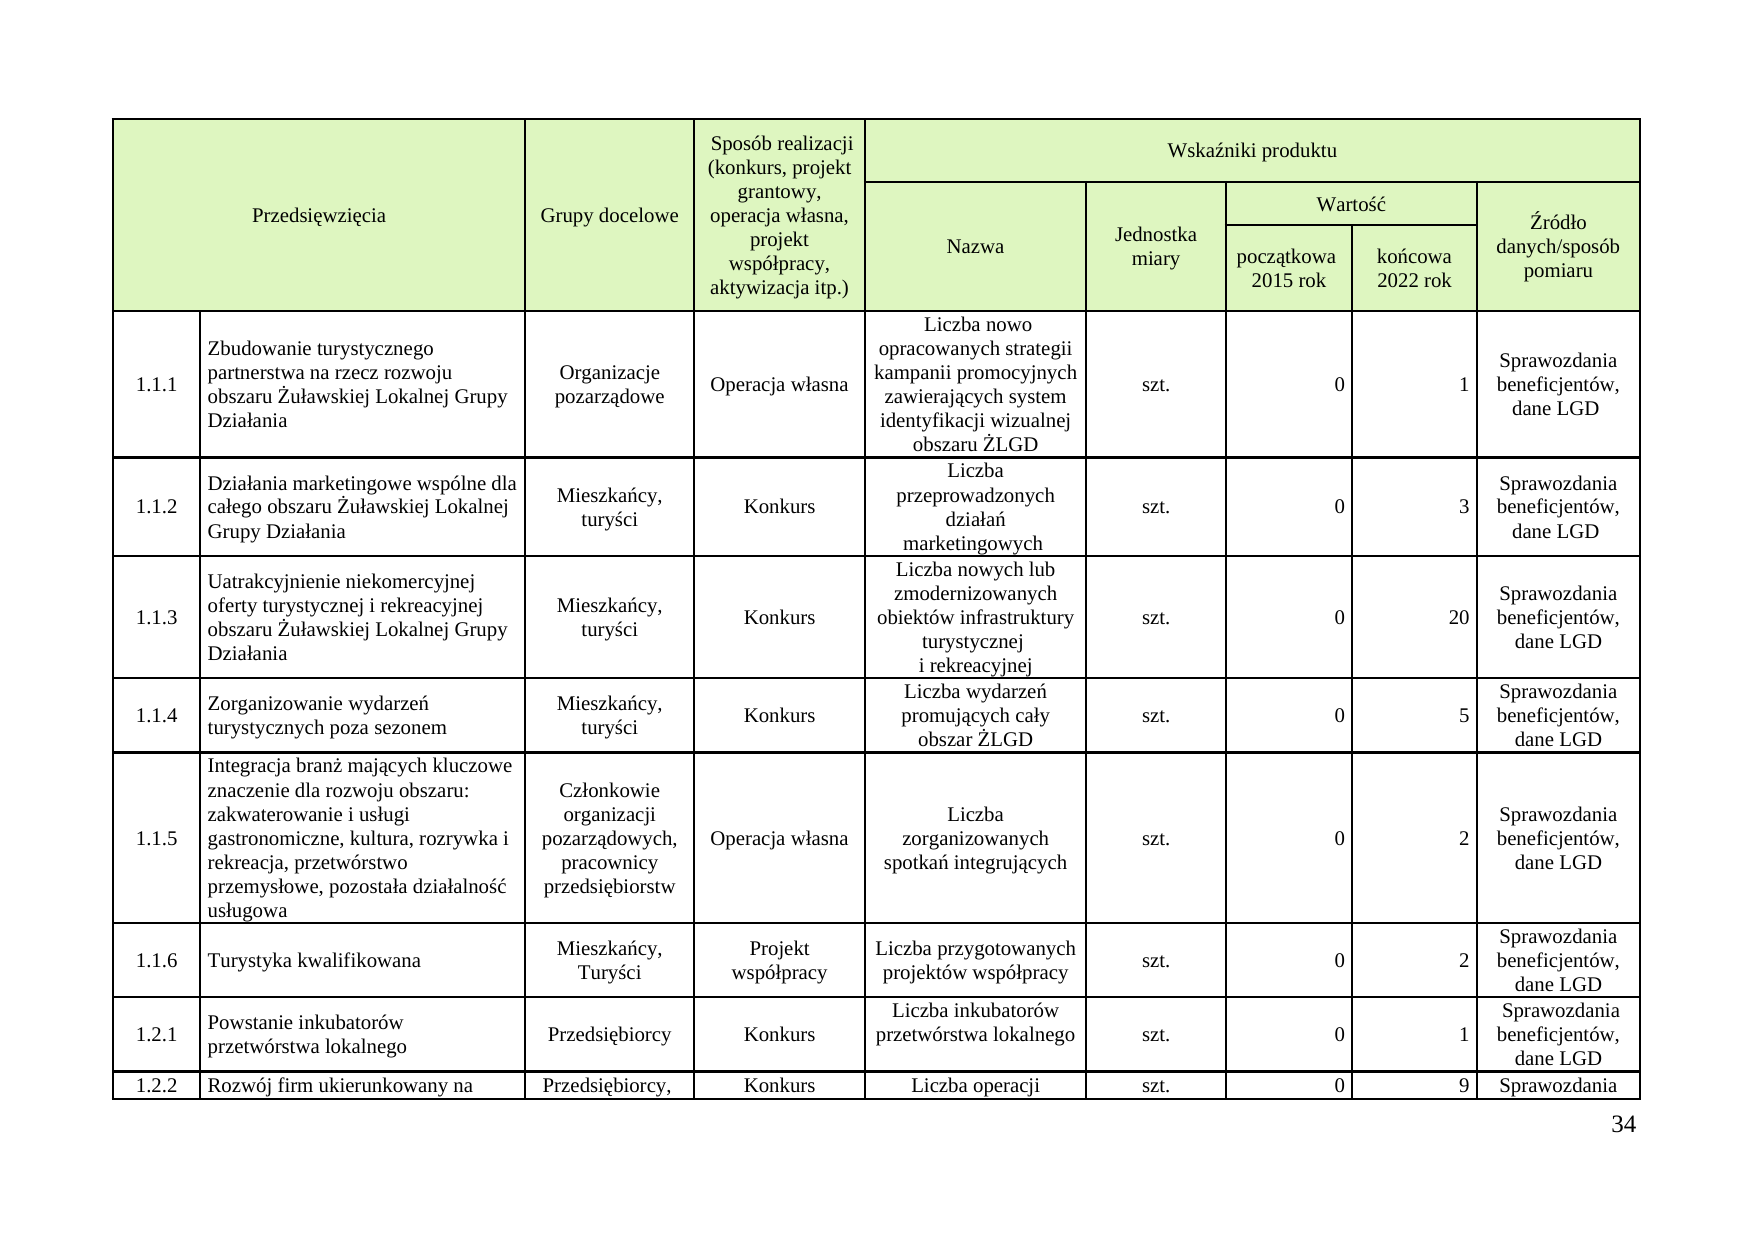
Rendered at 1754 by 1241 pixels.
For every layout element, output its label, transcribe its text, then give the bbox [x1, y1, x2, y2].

table_cell Liczba przygotowanych projektów współpracy [866, 924, 1085, 996]
table_cell szt. [1087, 459, 1225, 555]
table_cell Sprawozdania beneficjentów, dane LGD [1478, 312, 1639, 456]
table_cell Liczba nowych lub zmodernizowanych obiektów infrastruktury turystycznej i rekreacyjnej [866, 557, 1085, 677]
table_cell szt. [1087, 998, 1225, 1070]
table_cell Działania marketingowe wspólne dla całego obszaru Żuławskiej Lokalnej Grupy Działania [201, 459, 524, 555]
table_cell 1.2.1 [114, 998, 199, 1070]
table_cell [526, 1073, 693, 1097]
table_cell 3 [1353, 459, 1476, 555]
table_cell Wartość [1227, 183, 1476, 224]
table_cell Członkowie organizacji pozarządowych, pracownicy przedsiębiorstw [526, 754, 693, 922]
table_cell szt. [1087, 924, 1225, 996]
table_cell 0 [1227, 312, 1351, 456]
table_cell szt. [1087, 1073, 1225, 1097]
table_cell Zorganizowanie wydarzeń turystycznych poza sezonem [201, 679, 524, 751]
table_cell Liczba nowo opracowanych strategii kampanii promocyjnych zawierających system identyfikacji wizualnej obszaru ŻLGD [866, 312, 1085, 456]
table_cell 1 [1353, 998, 1476, 1070]
table_cell początkowa 2015 rok [1227, 226, 1351, 310]
table_cell 0 [1227, 998, 1351, 1070]
table_cell 9 [1353, 1073, 1476, 1097]
table_cell 0 [1227, 459, 1351, 555]
table_cell szt. [1087, 754, 1225, 922]
table_cell 1.1.5 [114, 754, 199, 922]
table_cell Przedsięwzięcia [114, 120, 524, 310]
table_cell 0 [1227, 754, 1351, 922]
table_cell Sposób realizacji (konkurs, projekt grantowy, operacja własna, projekt współpracy, aktywizacja itp.) [695, 120, 864, 310]
table_cell 1.2.2 [114, 1073, 199, 1097]
table_cell Konkurs [695, 557, 864, 677]
table_cell Przedsiębiorcy [526, 998, 693, 1070]
table_cell Źródło danych/sposób pomiaru [1478, 183, 1639, 310]
table_cell Turystyka kwalifikowana [201, 924, 524, 996]
table_cell Sprawozdania beneficjentów, dane LGD [1478, 679, 1639, 751]
table_cell Konkurs [695, 459, 864, 555]
table_cell Sprawozdania beneficjentów, dane LGD [1478, 998, 1639, 1070]
table_cell 0 [1227, 679, 1351, 751]
table_cell 2 [1353, 754, 1476, 922]
table_cell 0 [1227, 1073, 1351, 1097]
table_cell szt. [1087, 312, 1225, 456]
table_cell 1.1.2 [114, 459, 199, 555]
table_cell Nazwa [866, 183, 1085, 310]
table_cell Powstanie inkubatorów przetwórstwa lokalnego [201, 998, 524, 1070]
table_cell 5 [1353, 679, 1476, 751]
table_cell Sprawozdania beneficjentów, dane LGD [1478, 924, 1639, 996]
table_cell 1.1.6 [114, 924, 199, 996]
table_cell Mieszkańcy, turyści [526, 557, 693, 677]
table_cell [1478, 1073, 1639, 1097]
table_cell Mieszkańcy, turyści [526, 459, 693, 555]
table_cell Sprawozdania beneficjentów, dane LGD [1478, 754, 1639, 922]
table_cell 1 [1353, 312, 1476, 456]
table_cell 0 [1227, 924, 1351, 996]
table_cell Organizacje pozarządowe [526, 312, 693, 456]
table_cell Operacja własna [695, 312, 864, 456]
table_cell Mieszkańcy, Turyści [526, 924, 693, 996]
table_cell Integracja branż mających kluczowe znaczenie dla rozwoju obszaru: zakwaterowanie i usługi gastronomiczne, kultura, rozrywka i rekreacja, przetwórstwo przemysłowe, pozostała działalność usługowa [201, 754, 524, 922]
table_cell 1.1.4 [114, 679, 199, 751]
table_cell 20 [1353, 557, 1476, 677]
table_cell Sprawozdania beneficjentów, dane LGD [1478, 557, 1639, 677]
table_cell Grupy docelowe [526, 120, 693, 310]
table_cell końcowa 2022 rok [1353, 226, 1476, 310]
table_cell Liczba wydarzeń promujących cały obszar ŻLGD [866, 679, 1085, 751]
table_cell Konkurs [695, 998, 864, 1070]
table_cell szt. [1087, 557, 1225, 677]
table_cell 0 [1227, 557, 1351, 677]
table_cell Uatrakcyjnienie niekomercyjnej oferty turystycznej i rekreacyjnej obszaru Żuławskiej Lokalnej Grupy Działania [201, 557, 524, 677]
table_cell Liczba zorganizowanych spotkań integrujących [866, 754, 1085, 922]
table_cell Operacja własna [695, 754, 864, 922]
table_cell 1.1.3 [114, 557, 199, 677]
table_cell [866, 1073, 1085, 1097]
table_cell Projekt współpracy [695, 924, 864, 996]
table_cell 1.1.1 [114, 312, 199, 456]
table_cell szt. [1087, 679, 1225, 751]
table_cell Konkurs [695, 679, 864, 751]
table_cell Liczba przeprowadzonych działań marketingowych [866, 459, 1085, 555]
table_cell Konkurs [695, 1073, 864, 1097]
table_cell Sprawozdania beneficjentów, dane LGD [1478, 459, 1639, 555]
table_cell Wskaźniki produktu [866, 120, 1639, 181]
table_cell Zbudowanie turystycznego partnerstwa na rzecz rozwoju obszaru Żuławskiej Lokalnej Grupy Działania [201, 312, 524, 456]
table_cell Mieszkańcy, turyści [526, 679, 693, 751]
table_cell Liczba inkubatorów przetwórstwa lokalnego [866, 998, 1085, 1070]
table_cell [201, 1073, 524, 1097]
table_cell 2 [1353, 924, 1476, 996]
table_cell Jednostka miary [1087, 183, 1225, 310]
